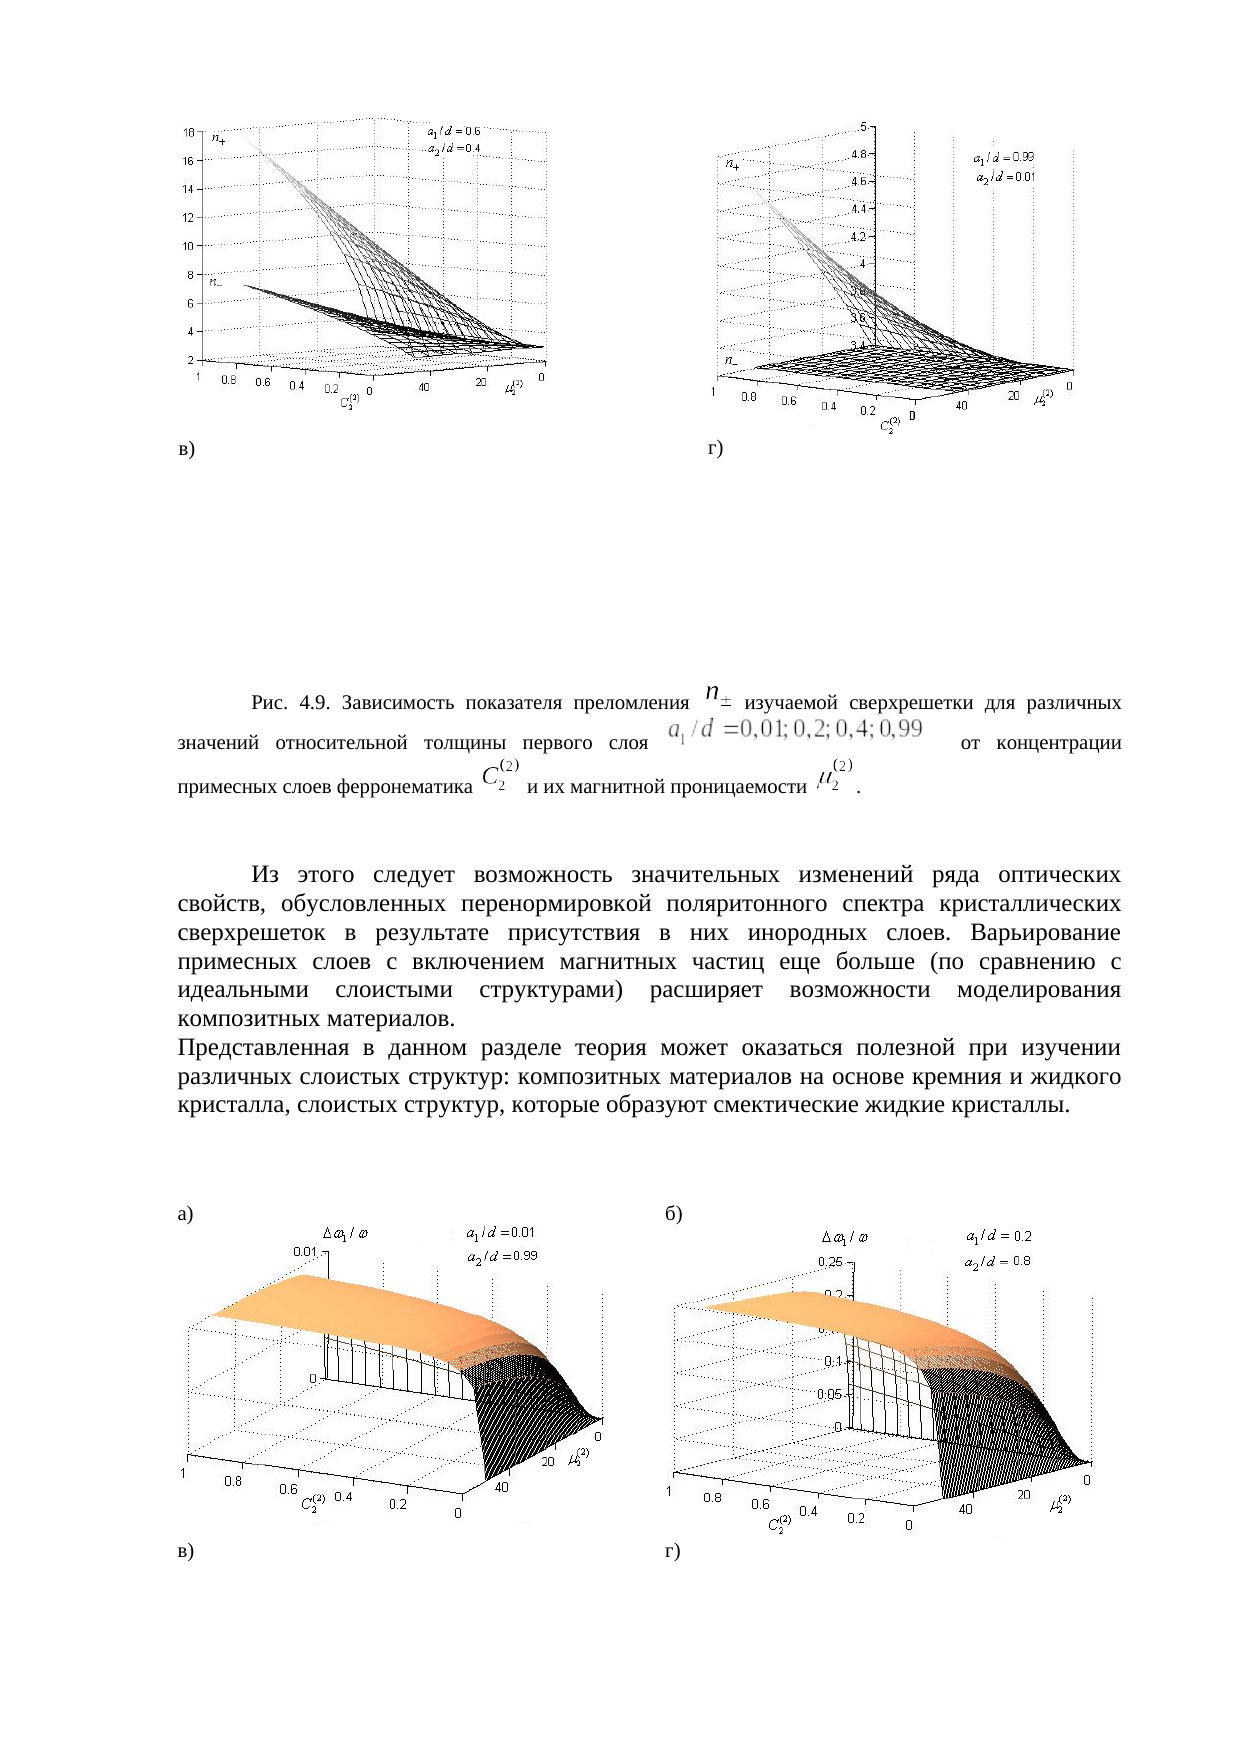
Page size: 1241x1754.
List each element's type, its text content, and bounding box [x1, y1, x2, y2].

table_cell в) [177, 118, 707, 587]
table_header а) [176, 1201, 664, 1537]
text Из этого следует возможность значительных изменений ряда оптических свойств, обусловленных перенормировкой поляритонного спектра кристаллических сверхрешеток в результате присутствия в них инородных слоев. Варьирование примесных слоев с включением магнитных частиц еще больше (по сравнению с идеальными слоистыми структурами) расширяет возможности моделирования композитных материалов. [177, 859, 1122, 1032]
table_cell г) [707, 118, 1220, 587]
table_header б) [664, 1201, 1153, 1537]
picture [664, 1225, 1097, 1538]
table_cell г) [664, 1538, 1153, 1562]
picture [707, 118, 1079, 436]
picture [178, 118, 550, 412]
text Представленная в данном разделе теория может оказаться полезной при изучении различных слоистых структур: композитных материалов на основе кремния и жидкого кристалла, слоистых структур, которые образуют смектические жидкие кристаллы. [177, 1032, 1122, 1118]
picture [177, 1225, 608, 1525]
table_cell в) [176, 1538, 664, 1562]
text Рис. 4.9. Зависимость показателя преломления изучаемой сверхрешетки для различных значений относительной толщины первого слоя от концентрации примесных слоев ферронематика и их магнитной проницаемости . [177, 673, 1122, 798]
